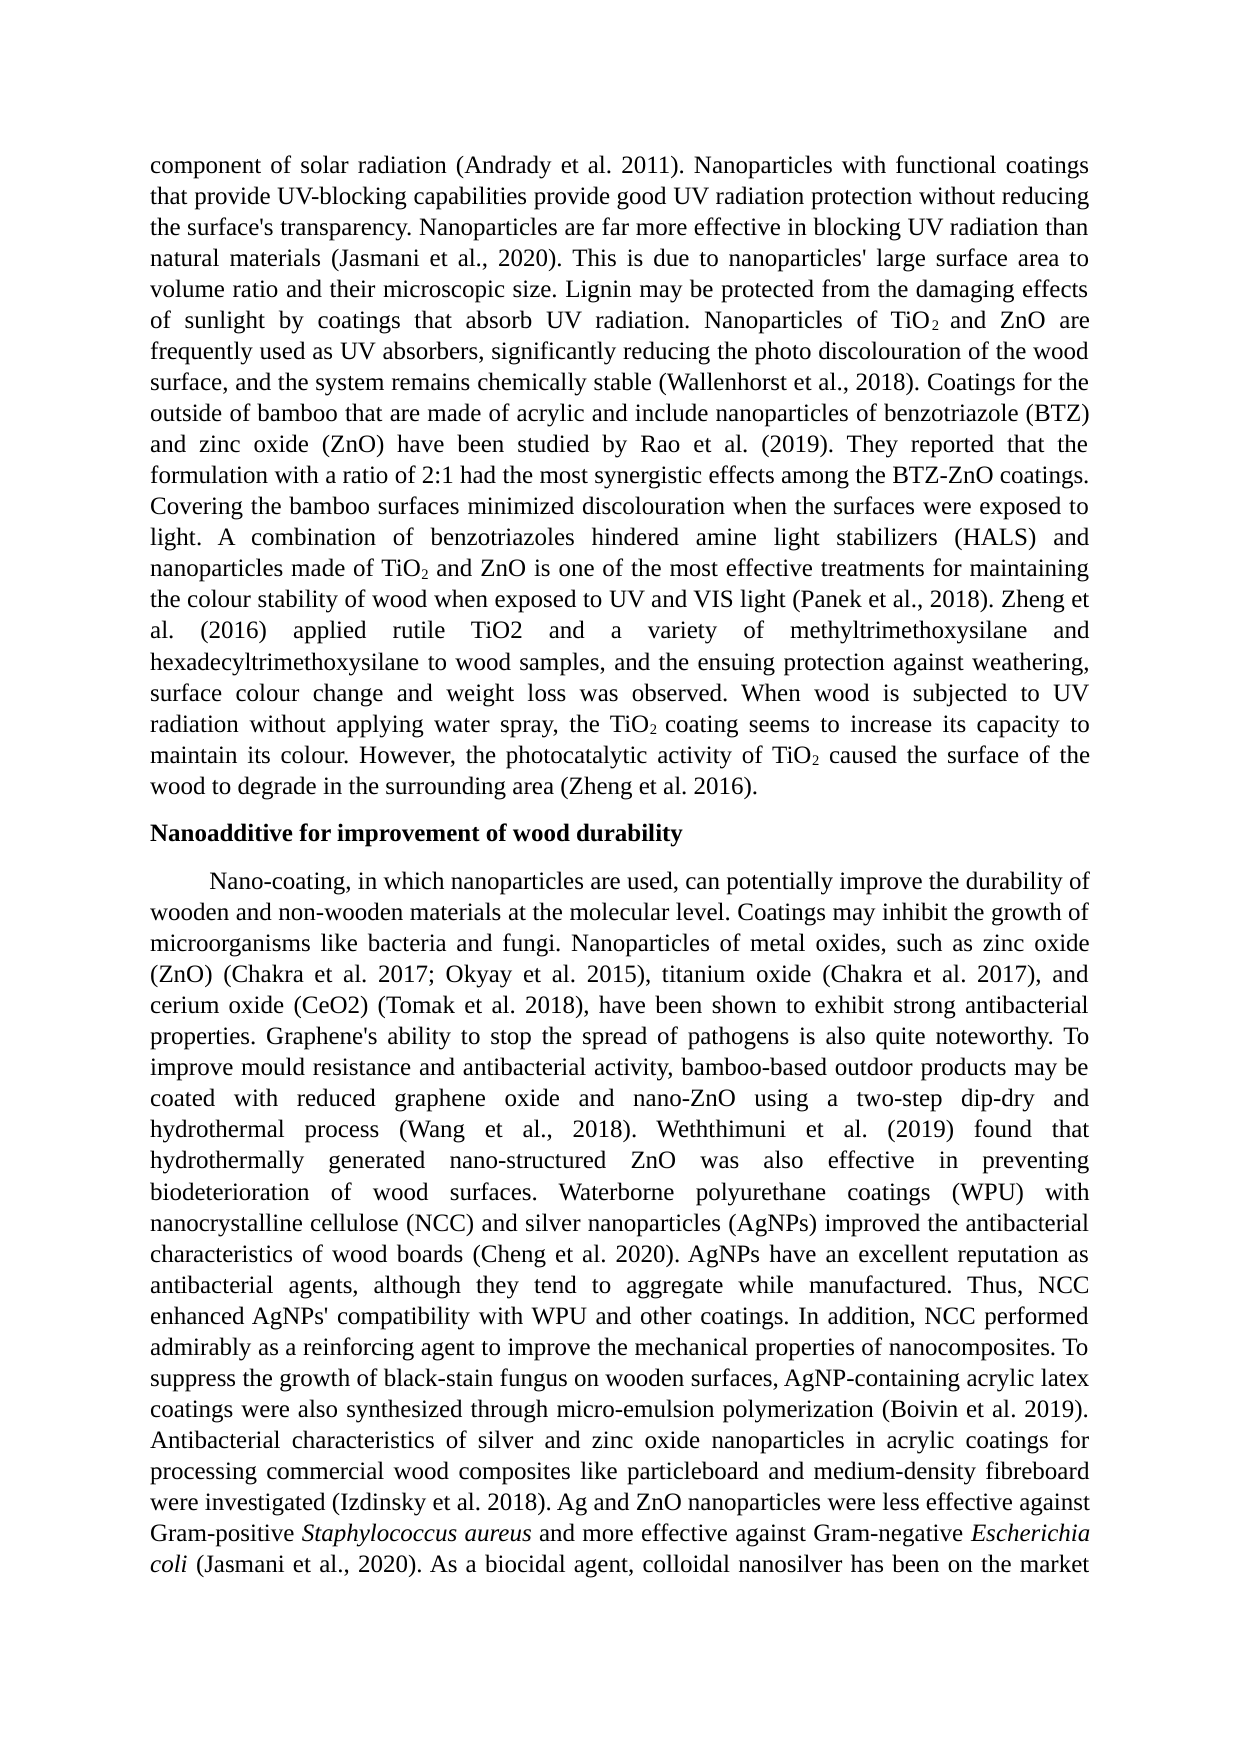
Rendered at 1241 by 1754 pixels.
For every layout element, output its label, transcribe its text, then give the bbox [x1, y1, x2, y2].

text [150, 866, 1090, 1578]
text Nanoadditive for improvement of wood durability [150, 818, 1090, 847]
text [150, 150, 1090, 799]
